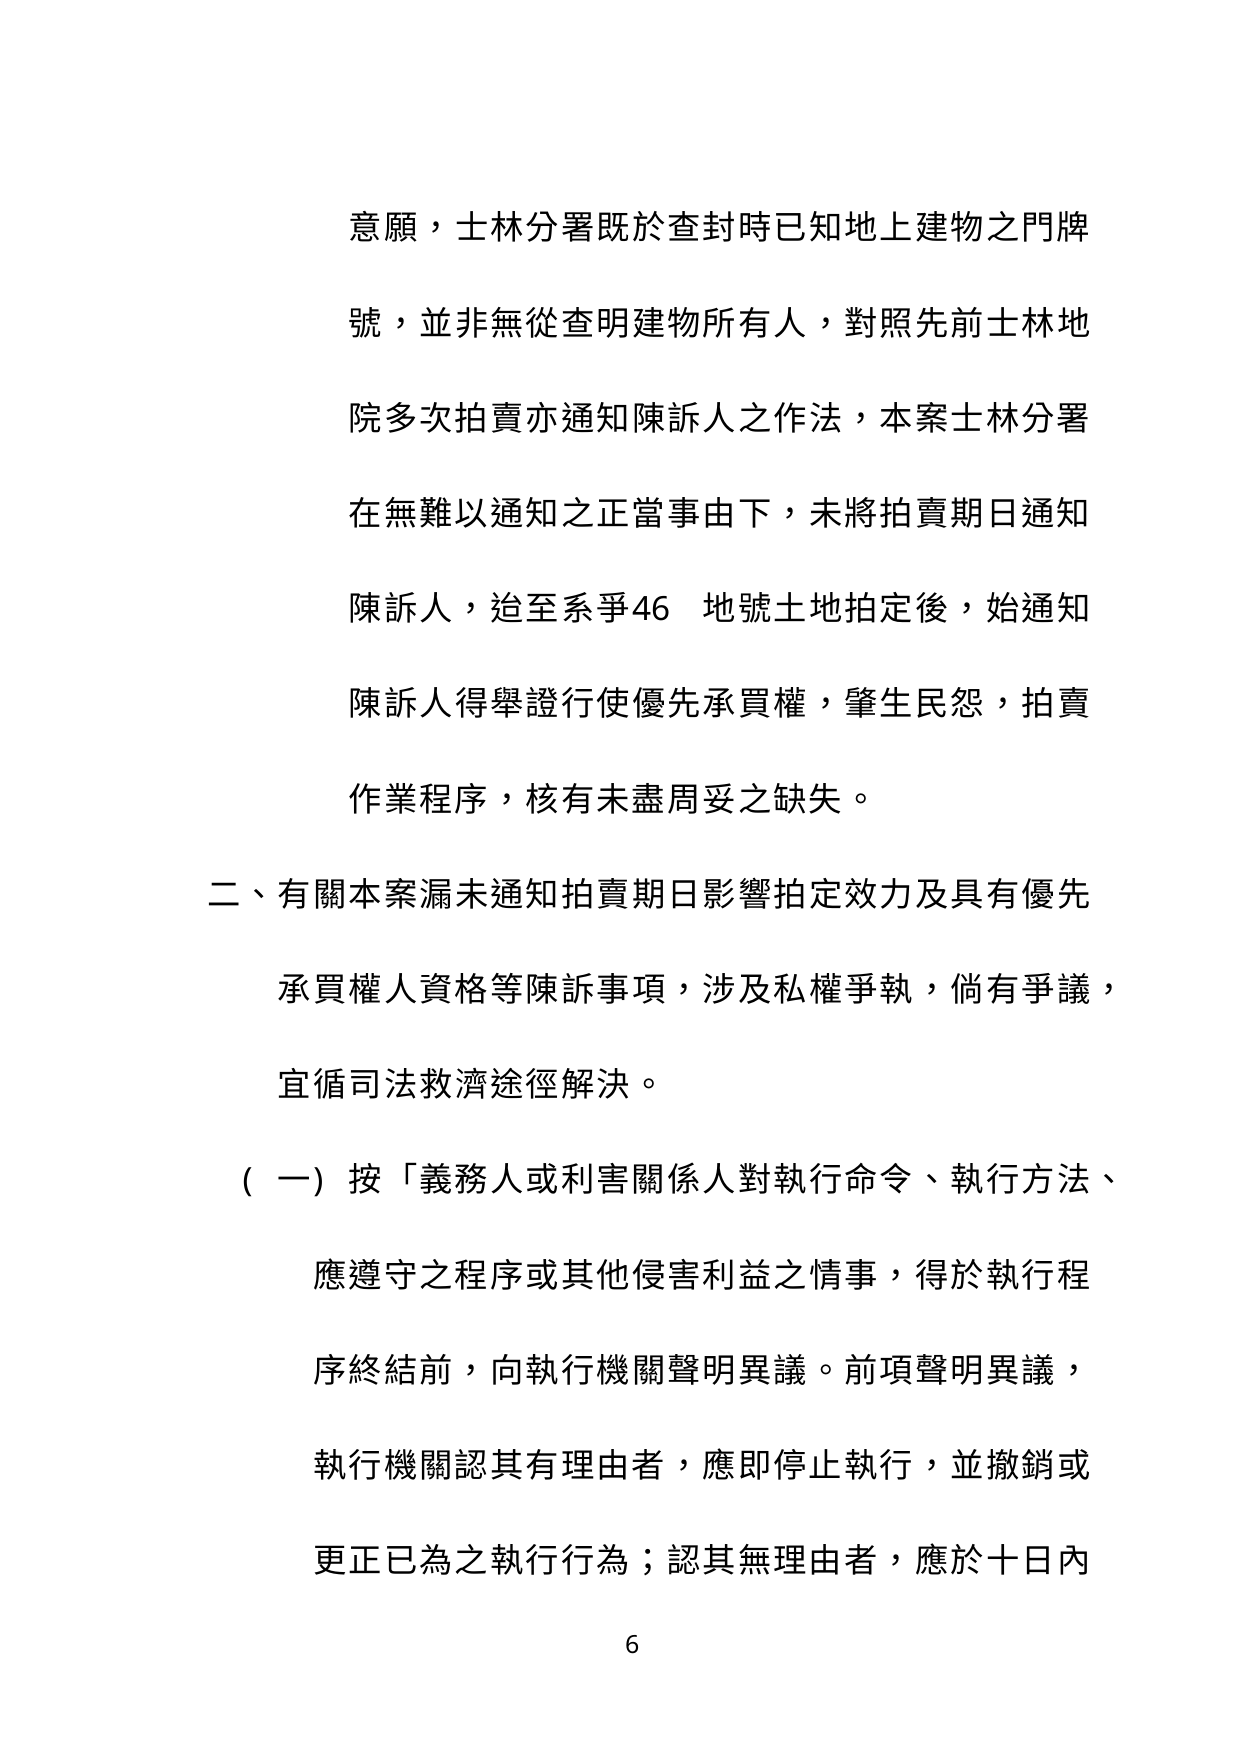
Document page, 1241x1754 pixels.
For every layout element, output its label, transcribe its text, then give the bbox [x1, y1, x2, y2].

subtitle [242, 1130, 1092, 1606]
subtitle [244, 178, 1092, 844]
subtitle 有關本案漏未通知拍賣期日影響拍定效力及具有優先承買權人資格等陳訴事項，涉及私權爭執，倘有爭議，宜循司法救濟途徑解決。 [207, 844, 1092, 1130]
